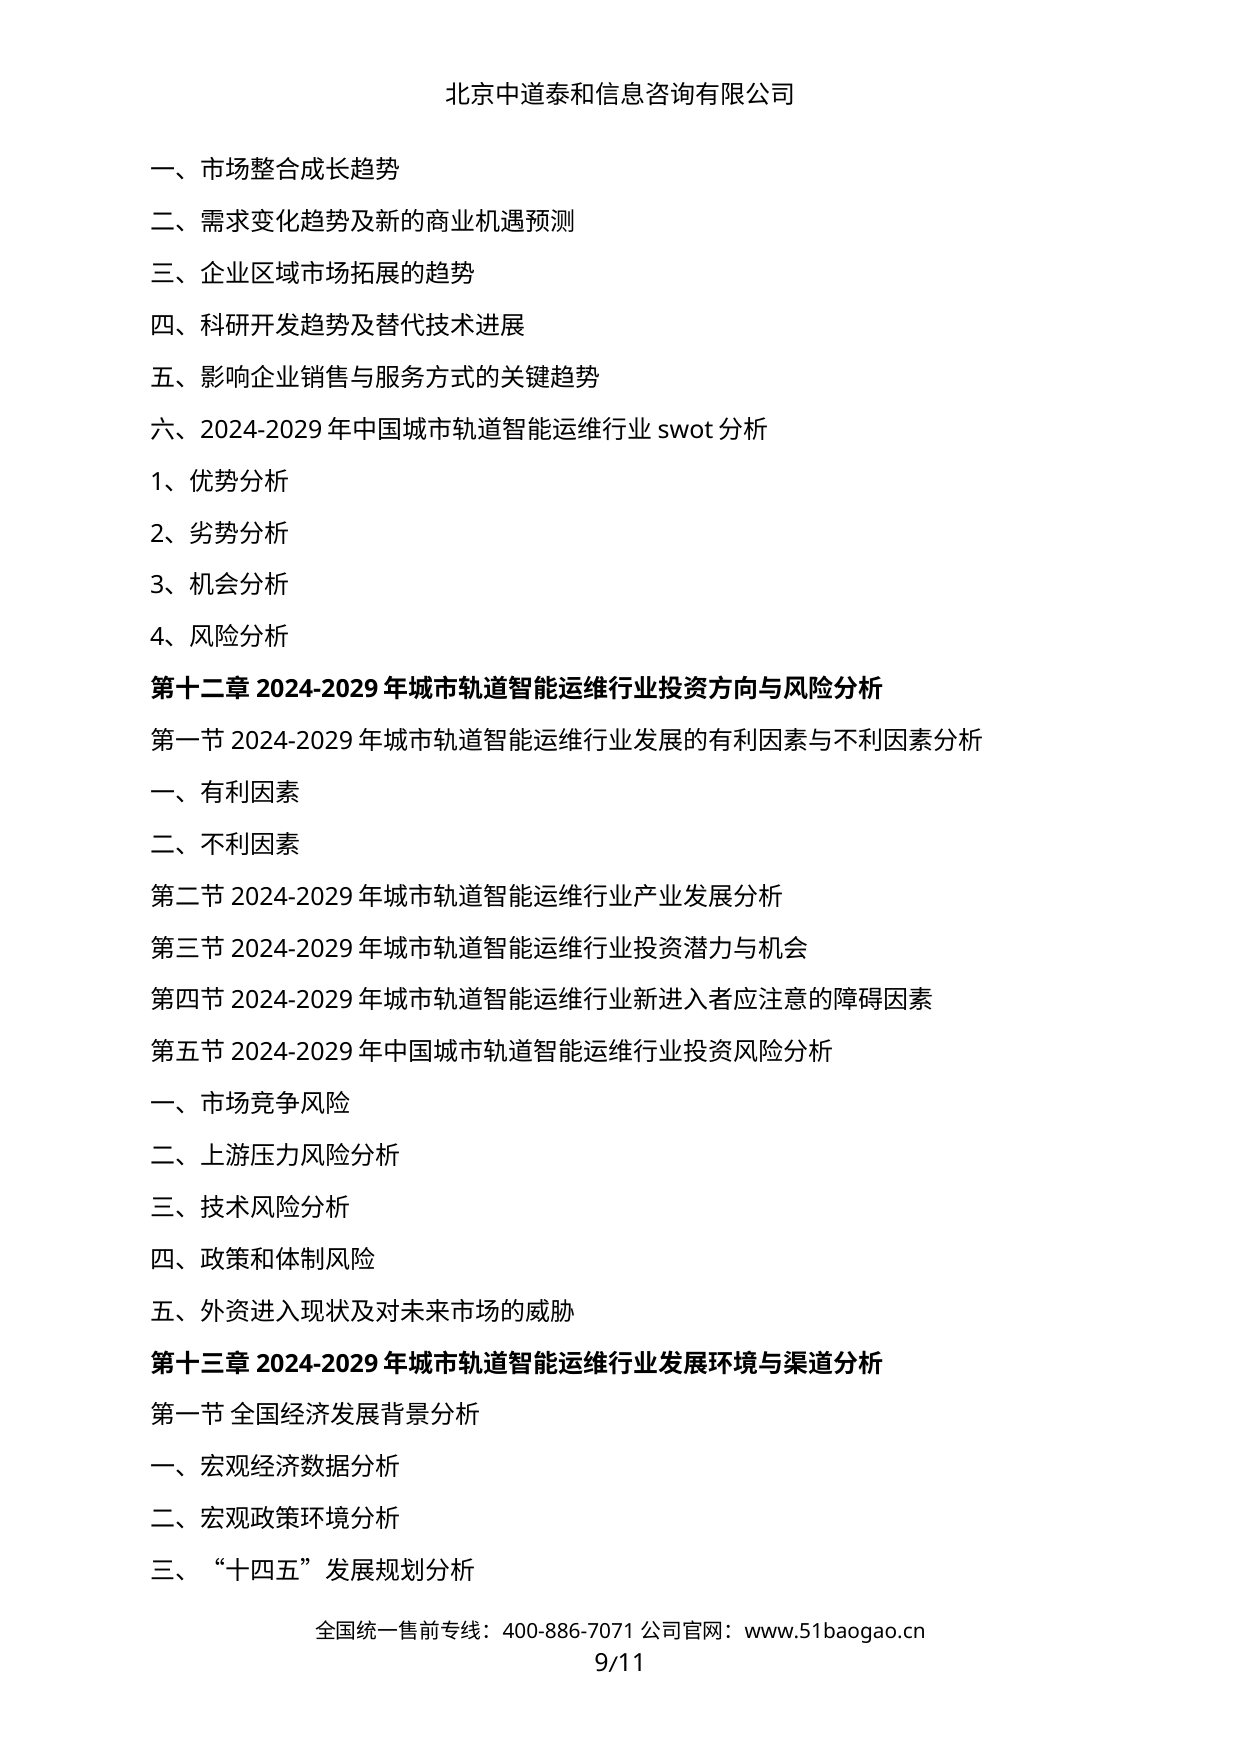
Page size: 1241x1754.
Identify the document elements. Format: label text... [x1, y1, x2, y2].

text 3、机会分析 [150, 565, 1090, 601]
text 三、“十四五”发展规划分析 [150, 1551, 1090, 1587]
text 第十二章 2024-2029年城市轨道智能运维行业投资方向与风险分析 [150, 669, 1090, 705]
text 第一节 全国经济发展背景分析 [150, 1395, 1090, 1431]
text 四、政策和体制风险 [150, 1239, 1090, 1276]
text 第三节 2024-2029年城市轨道智能运维行业投资潜力与机会 [150, 928, 1090, 964]
text 4、风险分析 [150, 617, 1090, 653]
text 三、技术风险分析 [150, 1187, 1090, 1224]
text 五、影响企业销售与服务方式的关键趋势 [150, 357, 1090, 394]
text 一、市场竞争风险 [150, 1084, 1090, 1120]
text 五、外资进入现状及对未来市场的威胁 [150, 1291, 1090, 1327]
text 一、市场整合成长趋势 [150, 150, 1090, 186]
text 三、企业区域市场拓展的趋势 [150, 254, 1090, 290]
text 四、科研开发趋势及替代技术进展 [150, 306, 1090, 342]
text 二、上游压力风险分析 [150, 1136, 1090, 1172]
text 1、优势分析 [150, 461, 1090, 497]
text 二、宏观政策环境分析 [150, 1499, 1090, 1535]
text 第四节 2024-2029年城市轨道智能运维行业新进入者应注意的障碍因素 [150, 980, 1090, 1016]
text 六、2024-2029年中国城市轨道智能运维行业swot分析 [150, 409, 1090, 446]
text 第五节 2024-2029年中国城市轨道智能运维行业投资风险分析 [150, 1032, 1090, 1068]
text 一、有利因素 [150, 772, 1090, 809]
text 第二节 2024-2029年城市轨道智能运维行业产业发展分析 [150, 876, 1090, 912]
text 二、不利因素 [150, 824, 1090, 861]
text 第一节 2024-2029年城市轨道智能运维行业发展的有利因素与不利因素分析 [150, 721, 1090, 757]
text 二、需求变化趋势及新的商业机遇预测 [150, 202, 1090, 238]
text 2、劣势分析 [150, 513, 1090, 549]
text 一、宏观经济数据分析 [150, 1447, 1090, 1483]
text 第十三章 2024-2029年城市轨道智能运维行业发展环境与渠道分析 [150, 1343, 1090, 1379]
